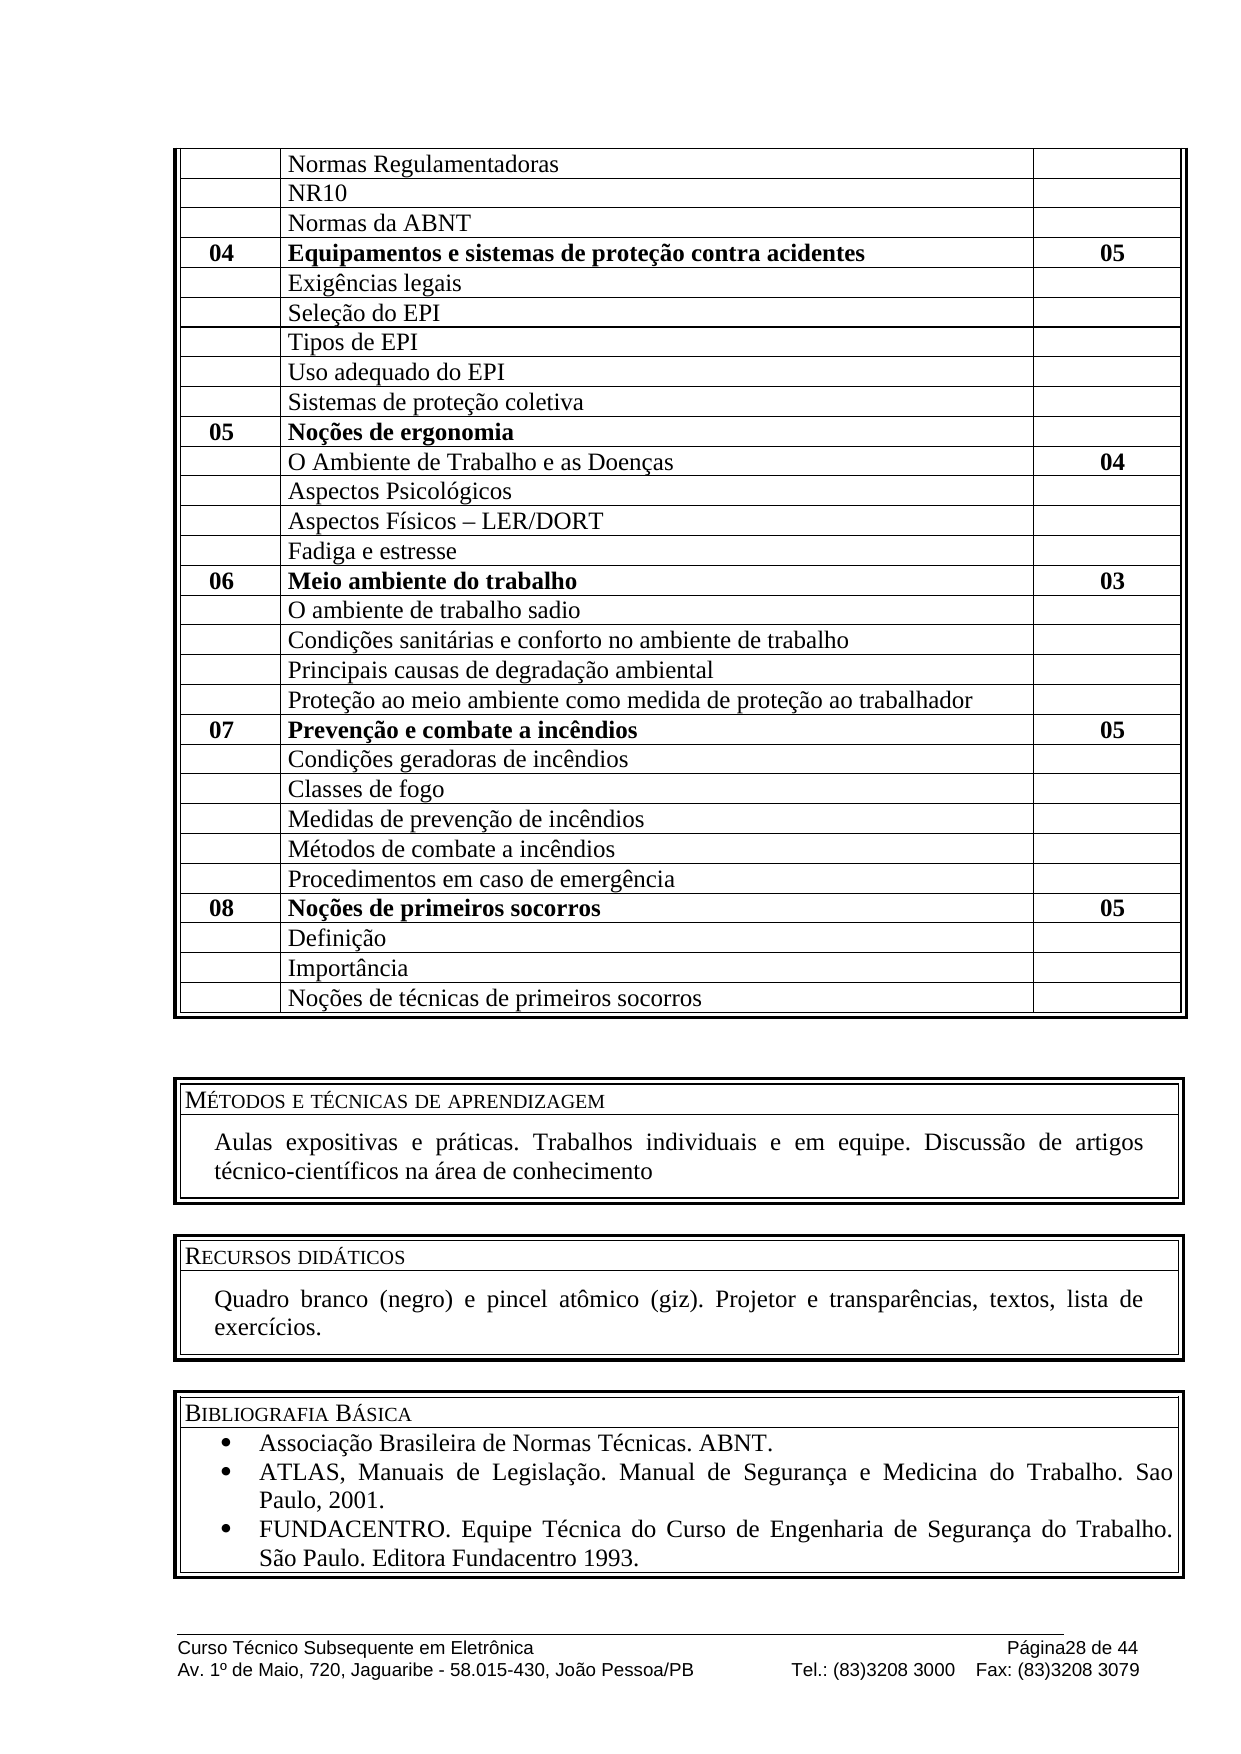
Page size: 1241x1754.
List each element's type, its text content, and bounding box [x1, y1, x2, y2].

table_cell [1034, 328, 1180, 356]
table_cell [1034, 804, 1180, 833]
table_cell 05 [1034, 715, 1180, 743]
table_cell [1034, 387, 1180, 416]
table_cell Meio ambiente do trabalho [281, 566, 1033, 594]
table_cell Fadiga e estresse [281, 536, 1033, 565]
table_cell Noções de ergonomia [281, 417, 1033, 446]
table_cell O Ambiente de Trabalho e as Doenças [281, 447, 1033, 475]
table_cell 03 [1034, 566, 1180, 594]
table_cell Normas Regulamentadoras [281, 149, 1033, 177]
table_cell [181, 774, 280, 803]
table_cell Aspectos Físicos – LER/DORT [281, 506, 1033, 535]
table_header Métodos e técnicas de aprendizagem [177, 1080, 1181, 1113]
table_cell Definição [281, 923, 1033, 952]
table_cell [181, 536, 280, 565]
table_cell [181, 864, 280, 892]
table_cell [1034, 536, 1180, 565]
table_cell [181, 447, 280, 475]
table_cell Medidas de prevenção de incêndios [281, 804, 1033, 833]
table_cell [1034, 864, 1180, 892]
table_cell Seleção do EPI [281, 298, 1033, 326]
table_cell Equipamentos e sistemas de proteção contra acidentes [281, 238, 1033, 267]
table_cell [181, 328, 280, 356]
table_cell Procedimentos em caso de emergência [281, 864, 1033, 892]
table_cell [1034, 596, 1180, 624]
table_cell [181, 506, 280, 535]
table_cell [1034, 417, 1180, 446]
table_cell Noções de técnicas de primeiros socorros [281, 983, 1033, 1012]
table_cell [181, 596, 280, 624]
table_cell [181, 179, 280, 207]
table_cell [1034, 149, 1180, 177]
table_cell 08 [181, 894, 280, 922]
table_cell Métodos de combate a incêndios [281, 834, 1033, 863]
table_cell Classes de fogo [281, 774, 1033, 803]
table_cell [181, 923, 280, 952]
table_cell 06 [181, 566, 280, 594]
table_cell [181, 745, 280, 773]
table_cell [181, 357, 280, 386]
table_cell [181, 953, 280, 982]
table_cell [181, 476, 280, 505]
table_cell [1034, 983, 1180, 1012]
table_cell 04 [1034, 447, 1180, 475]
table_cell [1034, 179, 1180, 207]
table_cell Condições geradoras de incêndios [281, 745, 1033, 773]
table_cell Normas da ABNT [281, 208, 1033, 237]
table_cell 05 [181, 417, 280, 446]
table_cell Principais causas de degradação ambiental [281, 655, 1033, 684]
table_cell Noções de primeiros socorros [281, 894, 1033, 922]
table_cell 05 [1034, 238, 1180, 267]
table_cell [1034, 774, 1180, 803]
table_cell [1034, 834, 1180, 863]
table_cell Prevenção e combate a incêndios [281, 715, 1033, 743]
table_cell O ambiente de trabalho sadio [281, 596, 1033, 624]
table_cell 05 [1034, 894, 1180, 922]
table_cell [181, 387, 280, 416]
table_cell Tipos de EPI [281, 328, 1033, 356]
table_cell [181, 685, 280, 714]
table_cell [181, 298, 280, 326]
table_cell 04 [181, 238, 280, 267]
table_cell Condições sanitárias e conforto no ambiente de trabalho [281, 625, 1033, 654]
table_header Bibliografia Básica [177, 1393, 1181, 1427]
table_cell Sistemas de proteção coletiva [281, 387, 1033, 416]
table_cell [1034, 298, 1180, 326]
table_cell Quadro branco (negro) e pincel atômico (giz). Projetor e transparências, textos, lista de exercícios. [181, 1271, 1178, 1354]
table_cell [181, 208, 280, 237]
table_cell NR10 [281, 179, 1033, 207]
table_cell [1034, 745, 1180, 773]
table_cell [181, 1428, 1178, 1572]
table_cell [1034, 685, 1180, 714]
table_cell [181, 834, 280, 863]
table_cell Proteção ao meio ambiente como medida de proteção ao trabalhador [281, 685, 1033, 714]
table_cell [181, 655, 280, 684]
table_cell [1034, 953, 1180, 982]
table_cell [1034, 476, 1180, 505]
table_cell [1034, 268, 1180, 297]
table_header Recursos didáticos [177, 1237, 1181, 1270]
table_cell [181, 983, 280, 1012]
table_cell Exigências legais [281, 268, 1033, 297]
table_cell [181, 149, 280, 177]
table_cell [181, 804, 280, 833]
table_cell [181, 268, 280, 297]
table_cell Aulas expositivas e práticas. Trabalhos individuais e de artigos técnico-científicos na área de conhecimento [181, 1115, 1178, 1197]
table_cell 07 [181, 715, 280, 743]
table_cell [1034, 655, 1180, 684]
table_cell [1034, 923, 1180, 952]
table_cell [1034, 625, 1180, 654]
table_cell [1034, 208, 1180, 237]
table_cell Aspectos Psicológicos [281, 476, 1033, 505]
table_cell Importância [281, 953, 1033, 982]
table_cell [1034, 357, 1180, 386]
table_cell [181, 625, 280, 654]
table_cell [1034, 506, 1180, 535]
table_cell Uso adequado do EPI [281, 357, 1033, 386]
